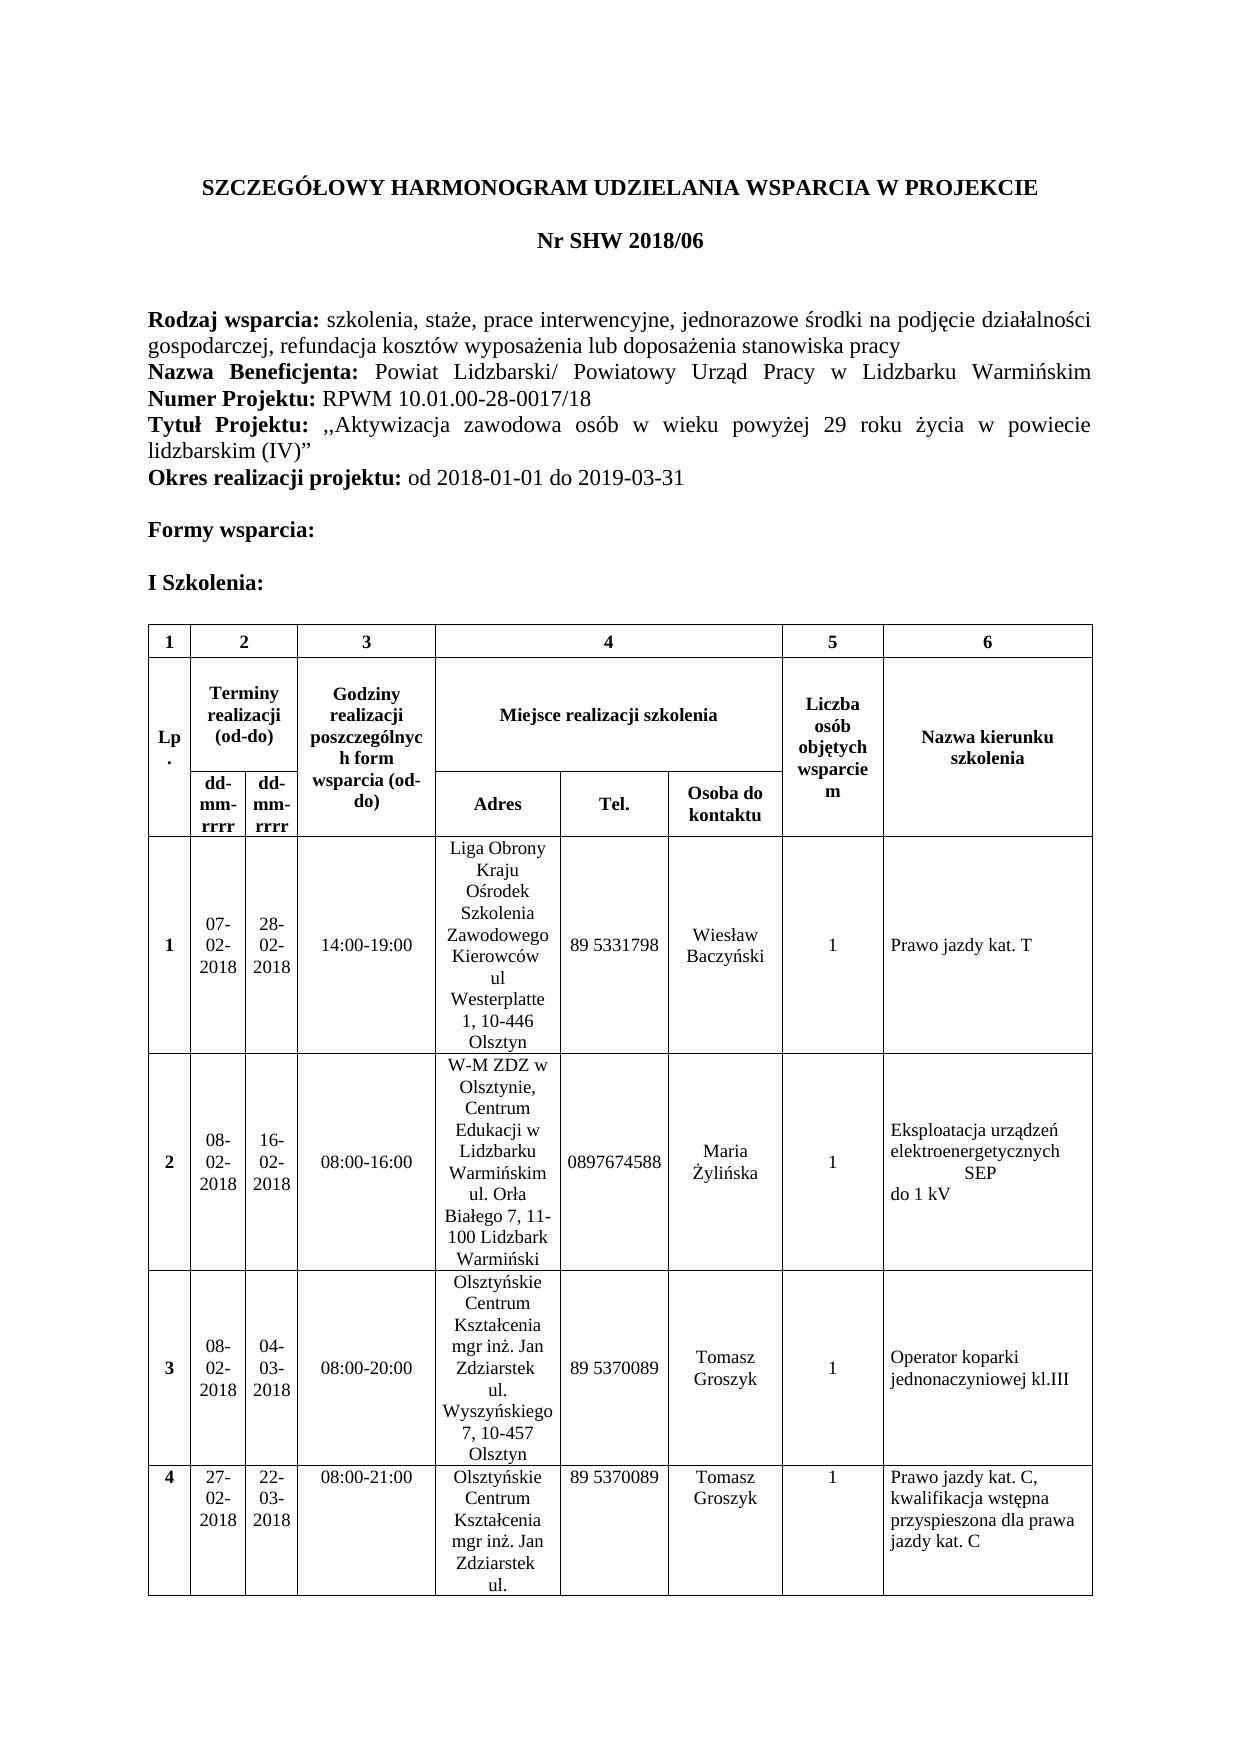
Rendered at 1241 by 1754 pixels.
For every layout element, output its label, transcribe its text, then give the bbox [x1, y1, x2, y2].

table_cell Liga Obrony Kraju Ośrodek Szkolenia Zawodowego Kierowców ul Westerplatte 1, 10-446 Olsztyn [436, 837, 560, 1053]
table_cell 08-02-2018 [191, 1054, 245, 1269]
table_header 1 [149, 625, 190, 657]
table_cell Nazwa kierunku szkolenia [884, 658, 1092, 836]
table_cell dd-mm-rrrr [246, 772, 297, 836]
table_cell 3 [149, 1271, 190, 1465]
table_cell 22-03-2018 [246, 1466, 297, 1595]
table_cell Tel. [561, 772, 668, 836]
table_cell Wiesław Baczyński [669, 837, 782, 1053]
table_cell 1 [783, 1271, 883, 1465]
table_cell 1 [783, 1054, 883, 1269]
table_header 2 [191, 625, 297, 657]
table_header 5 [783, 625, 883, 657]
table_cell Tomasz Groszyk [669, 1271, 782, 1465]
table_cell 2 [149, 1054, 190, 1269]
table_cell Tomasz Groszyk [669, 1466, 782, 1595]
table_header 6 [884, 625, 1092, 657]
table_header 3 [298, 625, 435, 657]
table_cell 1 [783, 837, 883, 1053]
table_cell Maria Żylińska [669, 1054, 782, 1269]
table_cell 08:00-16:00 [298, 1054, 435, 1269]
table_cell 1 [149, 837, 190, 1053]
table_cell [884, 1466, 1092, 1595]
table_header 4 [436, 625, 782, 657]
table_cell 08-02-2018 [191, 1271, 245, 1465]
table_cell Olsztyńskie Centrum Kształcenia mgr inż. Jan Zdziarstek ul. Wyszyńskiego 7, 10-457 Olsztyn [436, 1271, 560, 1465]
text Nazwa Beneficjenta: Powiat Lidzbarski/ Powiatowy Urząd Pracy w Lidzbarku Warmińskim Numer Projektu: RPWM 10.01.00-28-0017/18 [148, 358, 1093, 411]
table_cell Terminy realizacji (od-do) [191, 658, 297, 771]
table_cell Operator koparki jednonaczyniowej kl.III [884, 1271, 1092, 1465]
table_cell Miejsce realizacji szkolenia [436, 658, 782, 771]
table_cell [436, 1466, 560, 1595]
text I Szkolenia: [148, 569, 1093, 596]
text Formy wsparcia: [148, 517, 1093, 543]
table_cell 89 5370089 [561, 1271, 668, 1465]
table_cell 14:00-19:00 [298, 837, 435, 1053]
table_cell 4 [149, 1466, 190, 1595]
table_cell W-M ZDZ w Olsztynie, Centrum Edukacji w Lidzbarku Warmińskim ul. Orła Białego 7, 11-100 Lidzbark Warmiński [436, 1054, 560, 1269]
table_cell Lp. [149, 658, 190, 836]
table_cell 16-02-2018 [246, 1054, 297, 1269]
text Rodzaj wsparcia: szkolenia, staże, prace interwencyjne, jednorazowe środki na podjęcie działalności gospodarczej, refundacja kosztów wyposażenia lub doposażenia stanowiska pracy [148, 306, 1093, 358]
table_cell Godziny realizacji poszczególnych form wsparcia (od-do) [298, 658, 435, 836]
table_cell 89 5370089 [561, 1466, 668, 1595]
text Okres realizacji projektu: od 2018-01-01 do 2019-03-31 [148, 464, 1093, 490]
text Nr SHW 2018/06 [148, 227, 1093, 253]
table_cell 08:00-21:00 [298, 1466, 435, 1595]
table_cell 1 [783, 1466, 883, 1595]
text SZCZEGÓŁOWY HARMONOGRAM UDZIELANIA WSPARCIA W PROJEKCIE [148, 174, 1093, 200]
table_cell 0897674588 [561, 1054, 668, 1269]
text Tytuł Projektu: ,,Aktywizacja zawodowa osób w wieku powyżej 29 roku życia w powiecie lidzbarskim (IV)” [148, 411, 1093, 464]
table_cell 04-03-2018 [246, 1271, 297, 1465]
table_cell 89 5331798 [561, 837, 668, 1053]
table_cell 08:00-20:00 [298, 1271, 435, 1465]
table_cell 27-02-2018 [191, 1466, 245, 1595]
table_cell Osoba do kontaktu [669, 772, 782, 836]
table_cell Adres [436, 772, 560, 836]
table_cell dd-mm-rrrr [191, 772, 245, 836]
table_cell 28-02-2018 [246, 837, 297, 1053]
table_cell Liczba osób objętych wsparciem [783, 658, 883, 836]
table_cell Eksploatacja urządzeń elektroenergetycznych SEP do 1 kV [884, 1054, 1092, 1269]
table_cell 07-02-2018 [191, 837, 245, 1053]
table_cell Prawo jazdy kat. T [884, 837, 1092, 1053]
